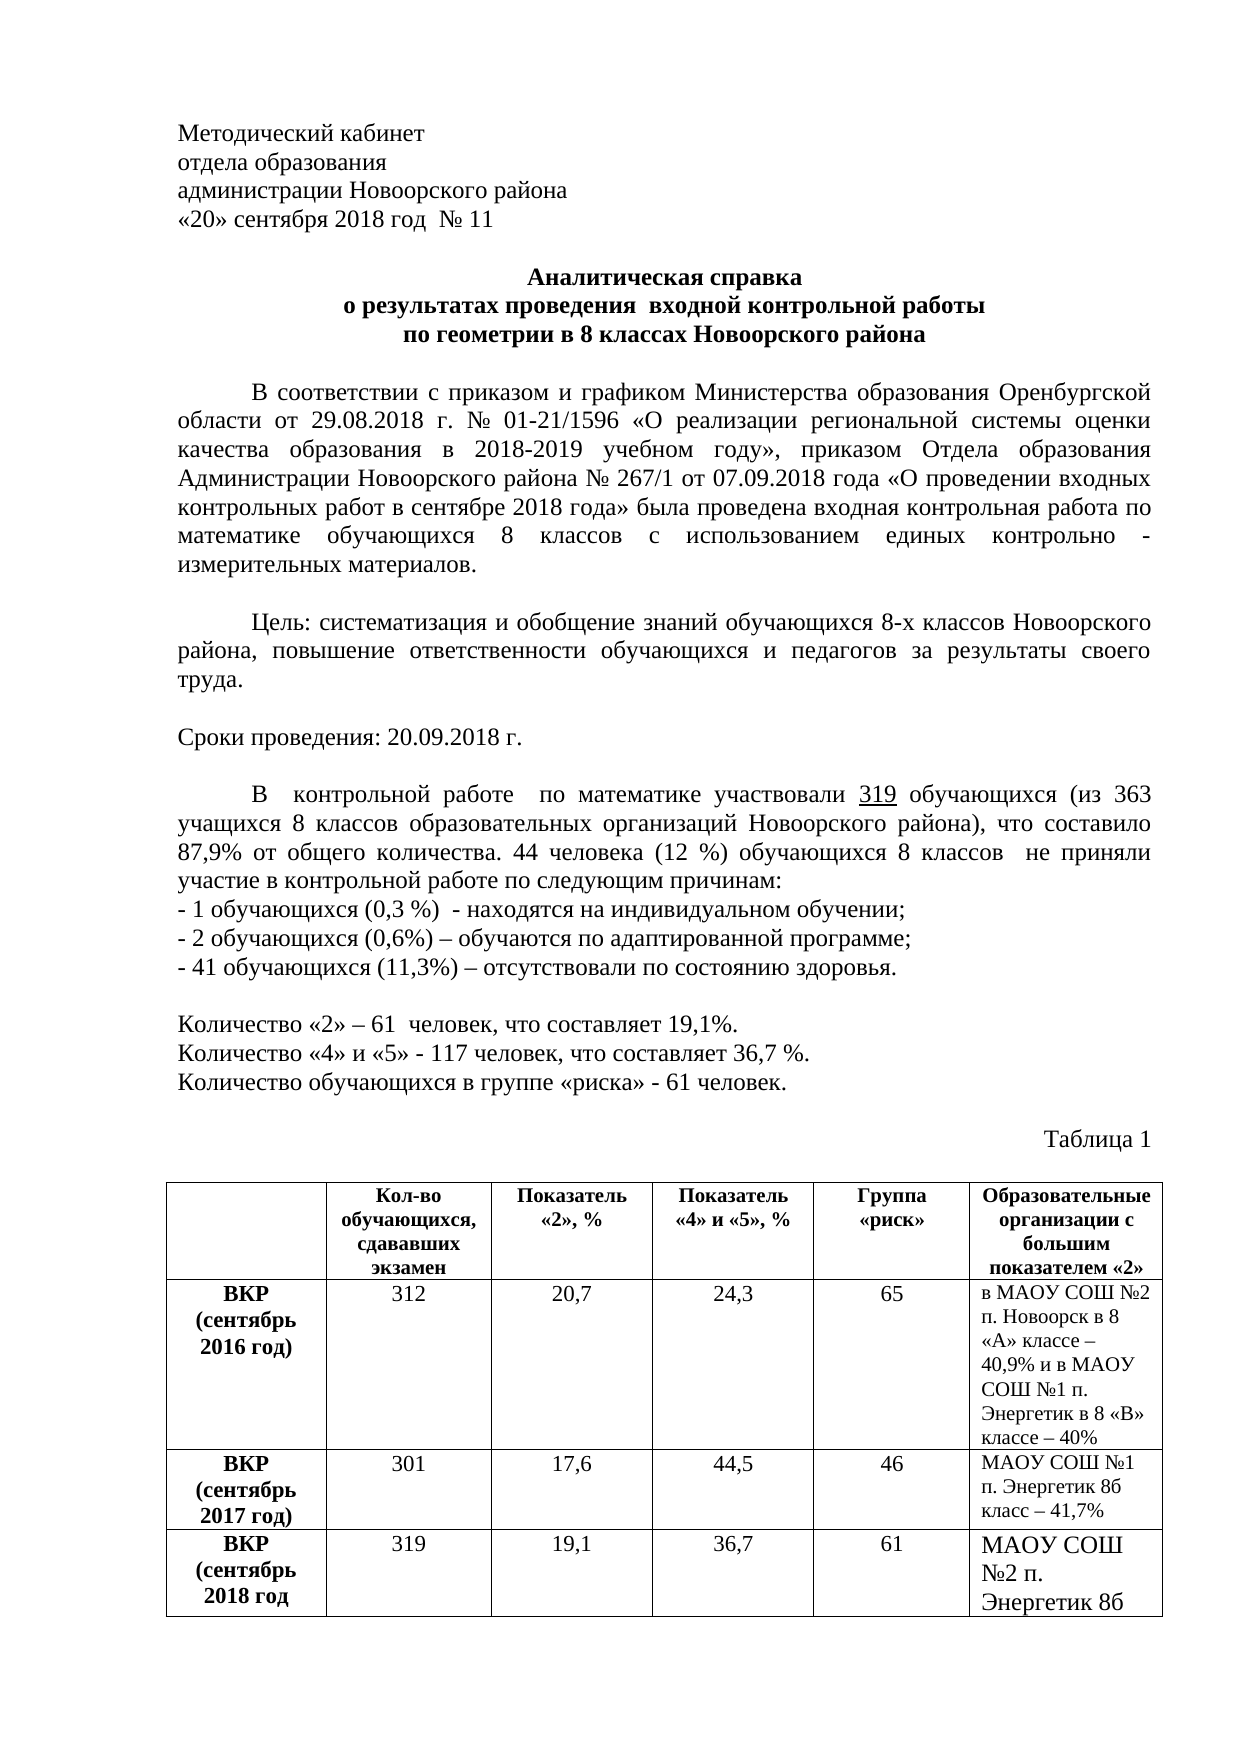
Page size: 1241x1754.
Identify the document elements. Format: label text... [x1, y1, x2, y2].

table_cell ВКР (сентябрь 2017 год) [167, 1450, 326, 1529]
text В соответствии с приказом и графиком Министерства образования Оренбургской области от 29.08.2018 г. № 01-21/1596 «О реализации региональной системы оценки качества образования в 2018-2019 учебном году», приказом Отдела образования Администрации Новоорского района № 267/1 от 07.09.2018 года «О проведении входных контрольных работ в сентябре 2018 года» была проведена входная контрольная работа по математике обучающихся 8 классов с использованием единых контрольно - измерительных материалов. [177, 377, 1152, 578]
text Методический кабинет [177, 118, 694, 147]
text В контрольной работе по математике участвовали 319 обучающихся (из 363 учащихся 8 классов образовательных организаций Новоорского района), что составило 87,9% от общего количества. 44 человека (12 %) обучающихся 8 классов не приняли участие в контрольной работе по следующим причинам: [177, 779, 1152, 894]
table_cell 46 [814, 1450, 969, 1529]
table_cell МАОУ СОШ №1 п. Энергетик 8б класс – 41,7% [970, 1450, 1162, 1529]
text Сроки проведения: 20.09.2018 г. [177, 722, 1152, 751]
table_header Образовательные организации с большим показателем «2» [970, 1183, 1162, 1279]
text - 2 обучающихся (0,6%) – обучаются по адаптированной программе; [177, 923, 1152, 952]
table_cell 19,1 [492, 1530, 652, 1616]
table_header Группа «риск» [814, 1183, 969, 1279]
text «20» сентября 2018 год № 11 [177, 204, 694, 233]
text администрации Новоорского района [177, 176, 694, 204]
text - 1 обучающихся (0,3 %) - находятся на индивидуальном обучении; [177, 894, 1152, 923]
text - 41 обучающихся (11,3%) – отсутствовали по состоянию здоровья. [177, 952, 1152, 981]
table_cell 301 [327, 1450, 491, 1529]
text отдела образования [177, 147, 694, 176]
text Таблица 1 [177, 1124, 1152, 1153]
text о результатах проведения входной контрольной работы [177, 291, 1152, 319]
table_header [167, 1183, 326, 1279]
table_header Кол-во обучающихся, сдававших экзамен [327, 1183, 491, 1279]
table_cell 20,7 [492, 1280, 652, 1449]
table_cell 319 [327, 1530, 491, 1616]
table_cell 61 [814, 1530, 969, 1616]
text Количество «2» – 61 человек, что составляет 19,1%. [177, 1009, 1152, 1038]
text Количество «4» и «5» - 117 человек, что составляет 36,7 %. [177, 1038, 1152, 1067]
text Количество обучающихся в группе «риска» - 61 человек. [177, 1067, 1152, 1096]
table_cell 44,5 [653, 1450, 813, 1529]
table_cell в МАОУ СОШ №2 п. Новоорск в 8 «А» классе – 40,9% и в МАОУ СОШ №1 п. Энергетик в 8 «В» классе – 40% [970, 1280, 1162, 1449]
text по геометрии в 8 классах Новоорского района [177, 319, 1152, 348]
table_header Показатель «4» и «5», % [653, 1183, 813, 1279]
table_cell 17,6 [492, 1450, 652, 1529]
table_cell 65 [814, 1280, 969, 1449]
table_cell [970, 1530, 1162, 1616]
table_header Показатель «2», % [492, 1183, 652, 1279]
text Аналитическая справка [177, 262, 1152, 291]
table_cell 24,3 [653, 1280, 813, 1449]
table_cell ВКР (сентябрь 2016 год) [167, 1280, 326, 1449]
table_cell 36,7 [653, 1530, 813, 1616]
text Цель: систематизация и обобщение знаний обучающихся 8-х классов Новоорского района, повышение ответственности обучающихся и педагогов за результаты своего труда. [177, 607, 1152, 693]
table_cell 312 [327, 1280, 491, 1449]
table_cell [167, 1530, 326, 1616]
